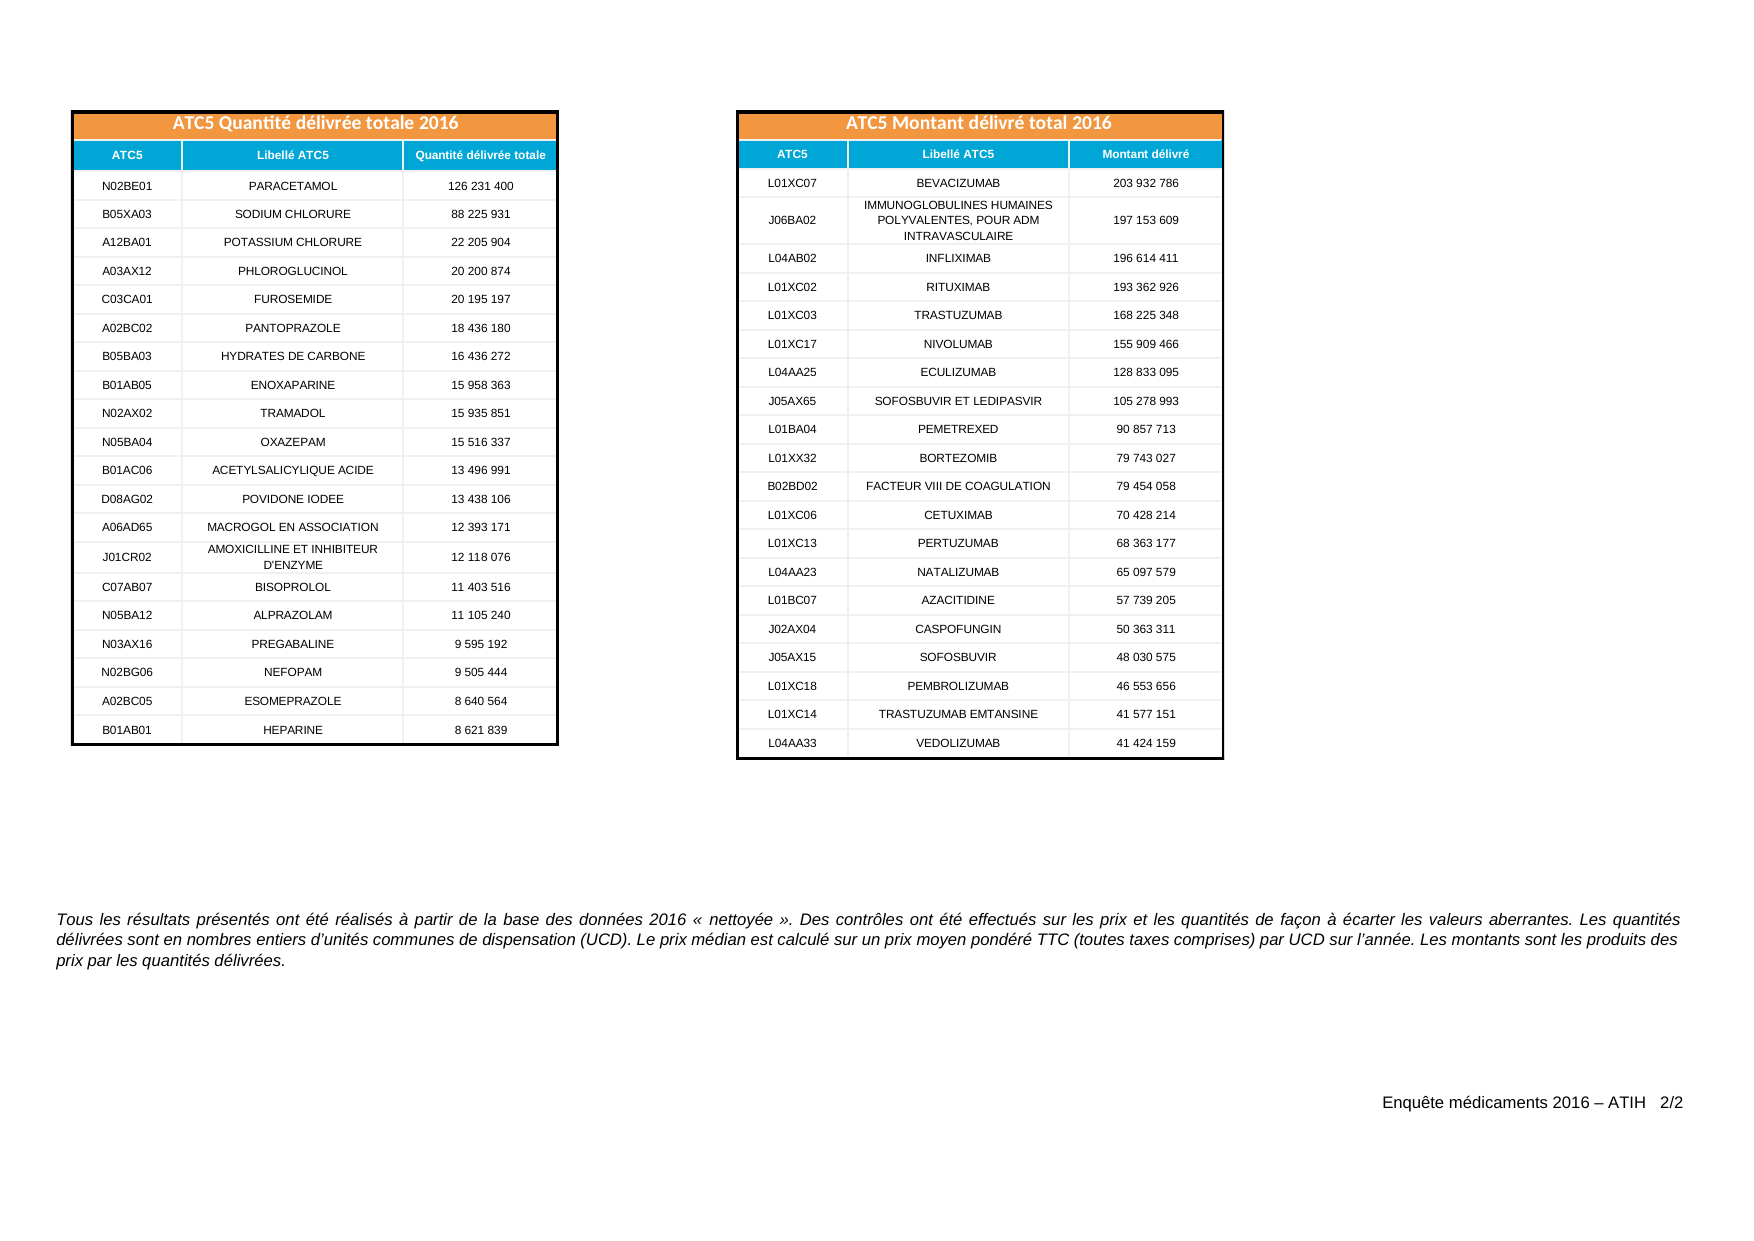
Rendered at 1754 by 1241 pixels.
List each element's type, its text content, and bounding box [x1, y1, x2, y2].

text Tous les résultats présentés ont été réalisés à partir de la base des données 2016 « nettoyée ». Des contrôles ont été effectués sur les prix et les quantités de façon à écarter les valeurs aberrantes. Les quantités délivrées sont en nombres entiers d’unités communes de dispensation (UCD). Le prix médian est calculé sur un prix moyen pondéré TTC (toutes taxes comprises) par UCD sur l’année. Les montants sont les produits des prix par les quantités délivrées. [56, 909, 1683, 970]
